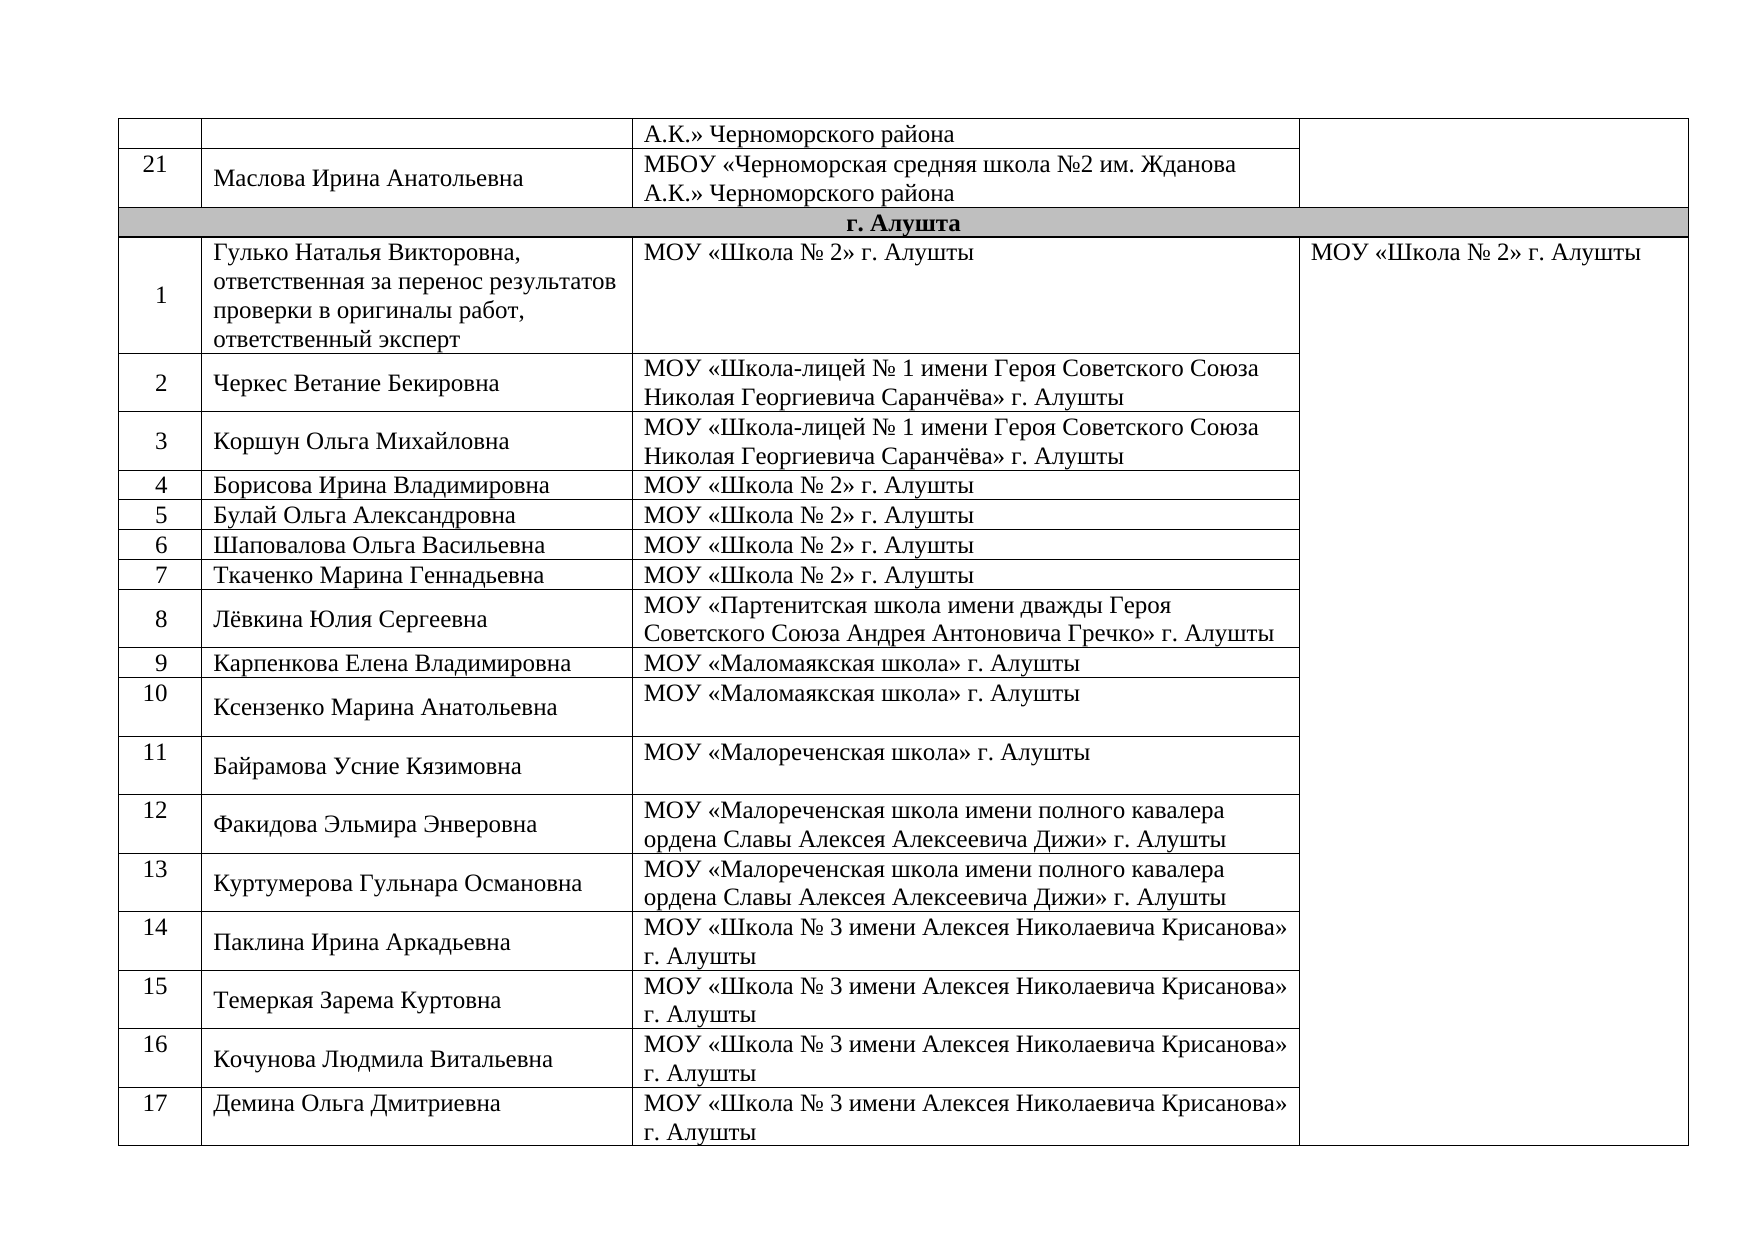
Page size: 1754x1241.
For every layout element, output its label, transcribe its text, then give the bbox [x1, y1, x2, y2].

table_cell МОУ «Школа № 3 имени Алексея Николаевича Крисанова» г. Алушты [633, 912, 1299, 970]
table_cell МОУ «Школа № 2» г. Алушты [633, 560, 1299, 589]
table_cell [119, 648, 201, 677]
table_cell [119, 119, 201, 148]
table_cell Ткаченко Марина Геннадьевна [202, 560, 632, 589]
table_cell МОУ «Школа № 3 имени Алексея Николаевича Крисанова» г. Алушты [633, 1029, 1299, 1087]
table_cell [119, 1029, 201, 1087]
table_cell МОУ «Малореченская школа имени полного кавалера ордена Славы Алексея Алексеевича Дижи» г. Алушты [633, 854, 1299, 911]
table_cell МОУ «Малореченская школа» г. Алушты [633, 737, 1299, 794]
table_cell [119, 354, 201, 411]
table_cell Булай Ольга Александровна [202, 500, 632, 529]
table_cell Темеркая Зарема Куртовна [202, 971, 632, 1028]
table_cell Черкес Ветание Бекировна [202, 354, 632, 411]
table_cell [119, 912, 201, 970]
table_cell Маслова Ирина Анатольевна [202, 149, 632, 207]
table_cell МОУ «Школа-лицей № 1 имени Героя Советского Союза Николая Георгиевича Саранчёва» г. Алушты [633, 354, 1299, 411]
table_cell МОУ «Школа-лицей № 1 имени Героя Советского Союза Николая Георгиевича Саранчёва» г. Алушты [633, 412, 1299, 469]
table_cell г. Алушта [119, 208, 1688, 236]
table_cell [119, 471, 201, 499]
table_cell [119, 590, 201, 647]
table_cell [119, 500, 201, 529]
table_cell Факидова Эльмира Энверовна [202, 795, 632, 853]
table_cell Кочунова Людмила Витальевна [202, 1029, 632, 1087]
table_cell Гулько Наталья Викторовна, ответственная за перенос результатов проверки в оригиналы работ, ответственный эксперт [202, 238, 632, 352]
table_cell [119, 530, 201, 559]
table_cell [202, 119, 632, 148]
table_cell [119, 678, 201, 736]
table_cell Коршун Ольга Михайловна [202, 412, 632, 469]
table_cell МОУ «Школа № 3 имени Алексея Николаевича Крисанова» г. Алушты [633, 971, 1299, 1028]
table_cell МОУ «Малореченская школа имени полного кавалера ордена Славы Алексея Алексеевича Дижи» г. Алушты [633, 795, 1299, 853]
table_cell [119, 149, 201, 207]
table_cell [119, 238, 201, 352]
table_cell МОУ «Маломаякская школа» г. Алушты [633, 648, 1299, 677]
table_cell МОУ «Маломаякская школа» г. Алушты [633, 678, 1299, 736]
table_cell [119, 737, 201, 794]
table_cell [633, 149, 1299, 207]
table_cell Лёвкина Юлия Сергеевна [202, 590, 632, 647]
table_cell [119, 795, 201, 853]
table_cell Паклина Ирина Аркадьевна [202, 912, 632, 970]
table_cell Байрамова Усние Кязимовна [202, 737, 632, 794]
table_cell [119, 854, 201, 911]
table_cell Шаповалова Ольга Васильевна [202, 530, 632, 559]
table_cell Куртумерова Гульнара Османовна [202, 854, 632, 911]
table_cell МОУ «Партенитская школа имени дважды Героя Советского Союза Андрея Антоновича Гречко» г. Алушты [633, 590, 1299, 647]
table_cell Борисова Ирина Владимировна [202, 471, 632, 499]
table_cell Карпенкова Елена Владимировна [202, 648, 632, 677]
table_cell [633, 119, 1299, 148]
table_cell МОУ «Школа № 3 имени Алексея Николаевича Крисанова» г. Алушты [633, 1088, 1299, 1145]
table_cell МОУ «Школа № 2» г. Алушты [1300, 238, 1688, 1145]
table_cell [119, 1088, 201, 1145]
table_cell [119, 412, 201, 469]
table_cell Ксензенко Марина Анатольевна [202, 678, 632, 736]
table_cell [119, 971, 201, 1028]
table_cell Демина Ольга Дмитриевна [202, 1088, 632, 1145]
table_cell МОУ «Школа № 2» г. Алушты [633, 471, 1299, 499]
table_cell [119, 560, 201, 589]
table_cell МОУ «Школа № 2» г. Алушты [633, 238, 1299, 352]
table_cell МОУ «Школа № 2» г. Алушты [633, 500, 1299, 529]
table_cell МОУ «Школа № 2» г. Алушты [633, 530, 1299, 559]
